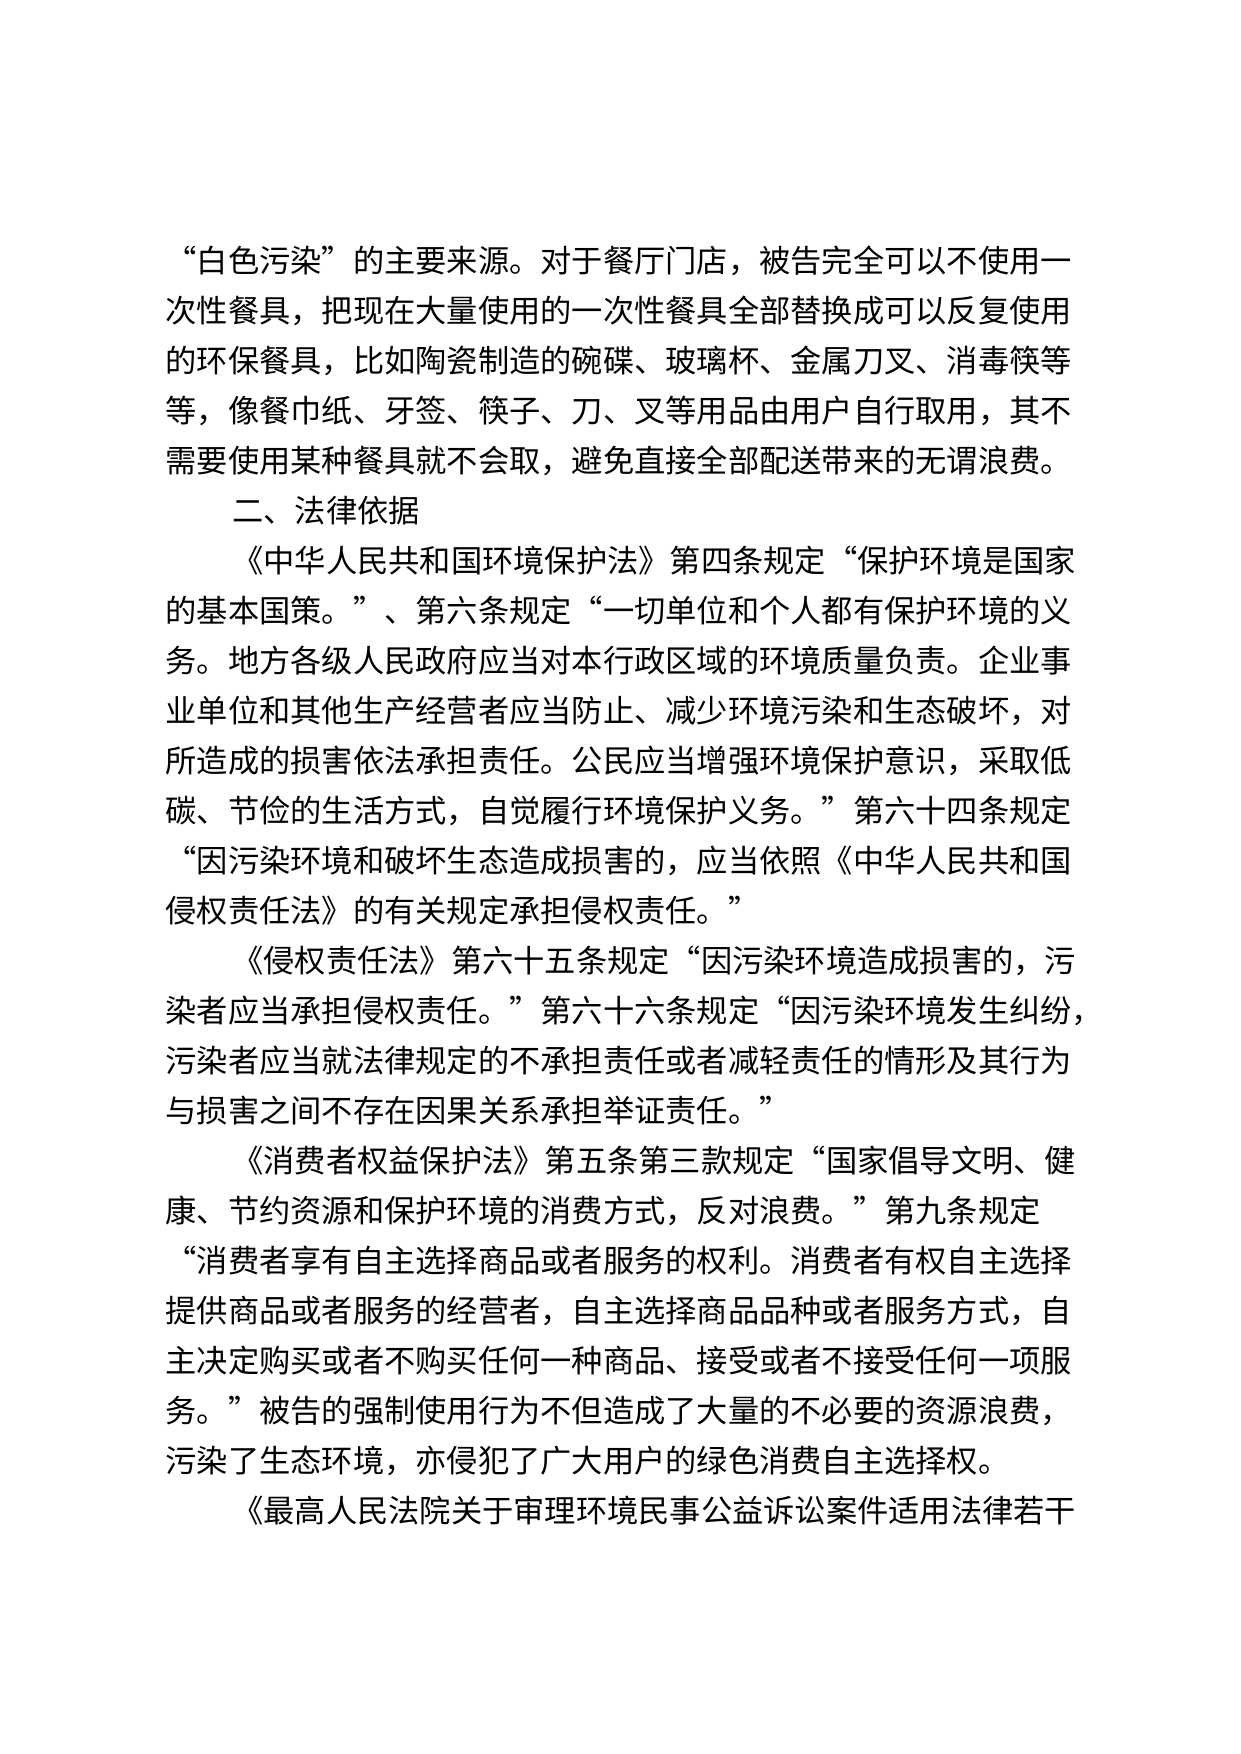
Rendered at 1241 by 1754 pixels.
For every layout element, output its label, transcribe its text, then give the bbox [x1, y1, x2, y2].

text 《消费者权益保护法》第五条第三款规定“国家倡导文明、健康、节约资源和保护环境的消费方式，反对浪费。”第九条规定“消费者享有自主选择商品或者服务的权利。消费者有权自主选择提供商品或者服务的经营者，自主选择商品品种或者服务方式，自主决定购买或者不购买任何一种商品、接受或者不接受任何一项服务。”被告的强制使用行为不但造成了大量的不必要的资源浪费，污染了生态环境，亦侵犯了广大用户的绿色消费自主选择权。 [165, 1133, 1087, 1483]
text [165, 233, 1087, 483]
text 《中华人民共和国环境保护法》第四条规定“保护环境是国家的基本国策。”、第六条规定“一切单位和个人都有保护环境的义务。地方各级人民政府应当对本行政区域的环境质量负责。企业事业单位和其他生产经营者应当防止、减少环境污染和生态破坏，对所造成的损害依法承担责任。公民应当增强环境保护意识，采取低碳、节俭的生活方式，自觉履行环境保护义务。”第六十四条规定“因污染环境和破坏生态造成损害的，应当依照《中华人民共和国侵权责任法》的有关规定承担侵权责任。” [165, 533, 1087, 933]
text 二、法律依据 [165, 483, 1087, 533]
text 《侵权责任法》第六十五条规定“因污染环境造成损害的，污染者应当承担侵权责任。”第六十六条规定“因污染环境发生纠纷，污染者应当就法律规定的不承担责任或者减轻责任的情形及其行为与损害之间不存在因果关系承担举证责任。” [165, 933, 1087, 1133]
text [165, 1483, 1087, 1533]
